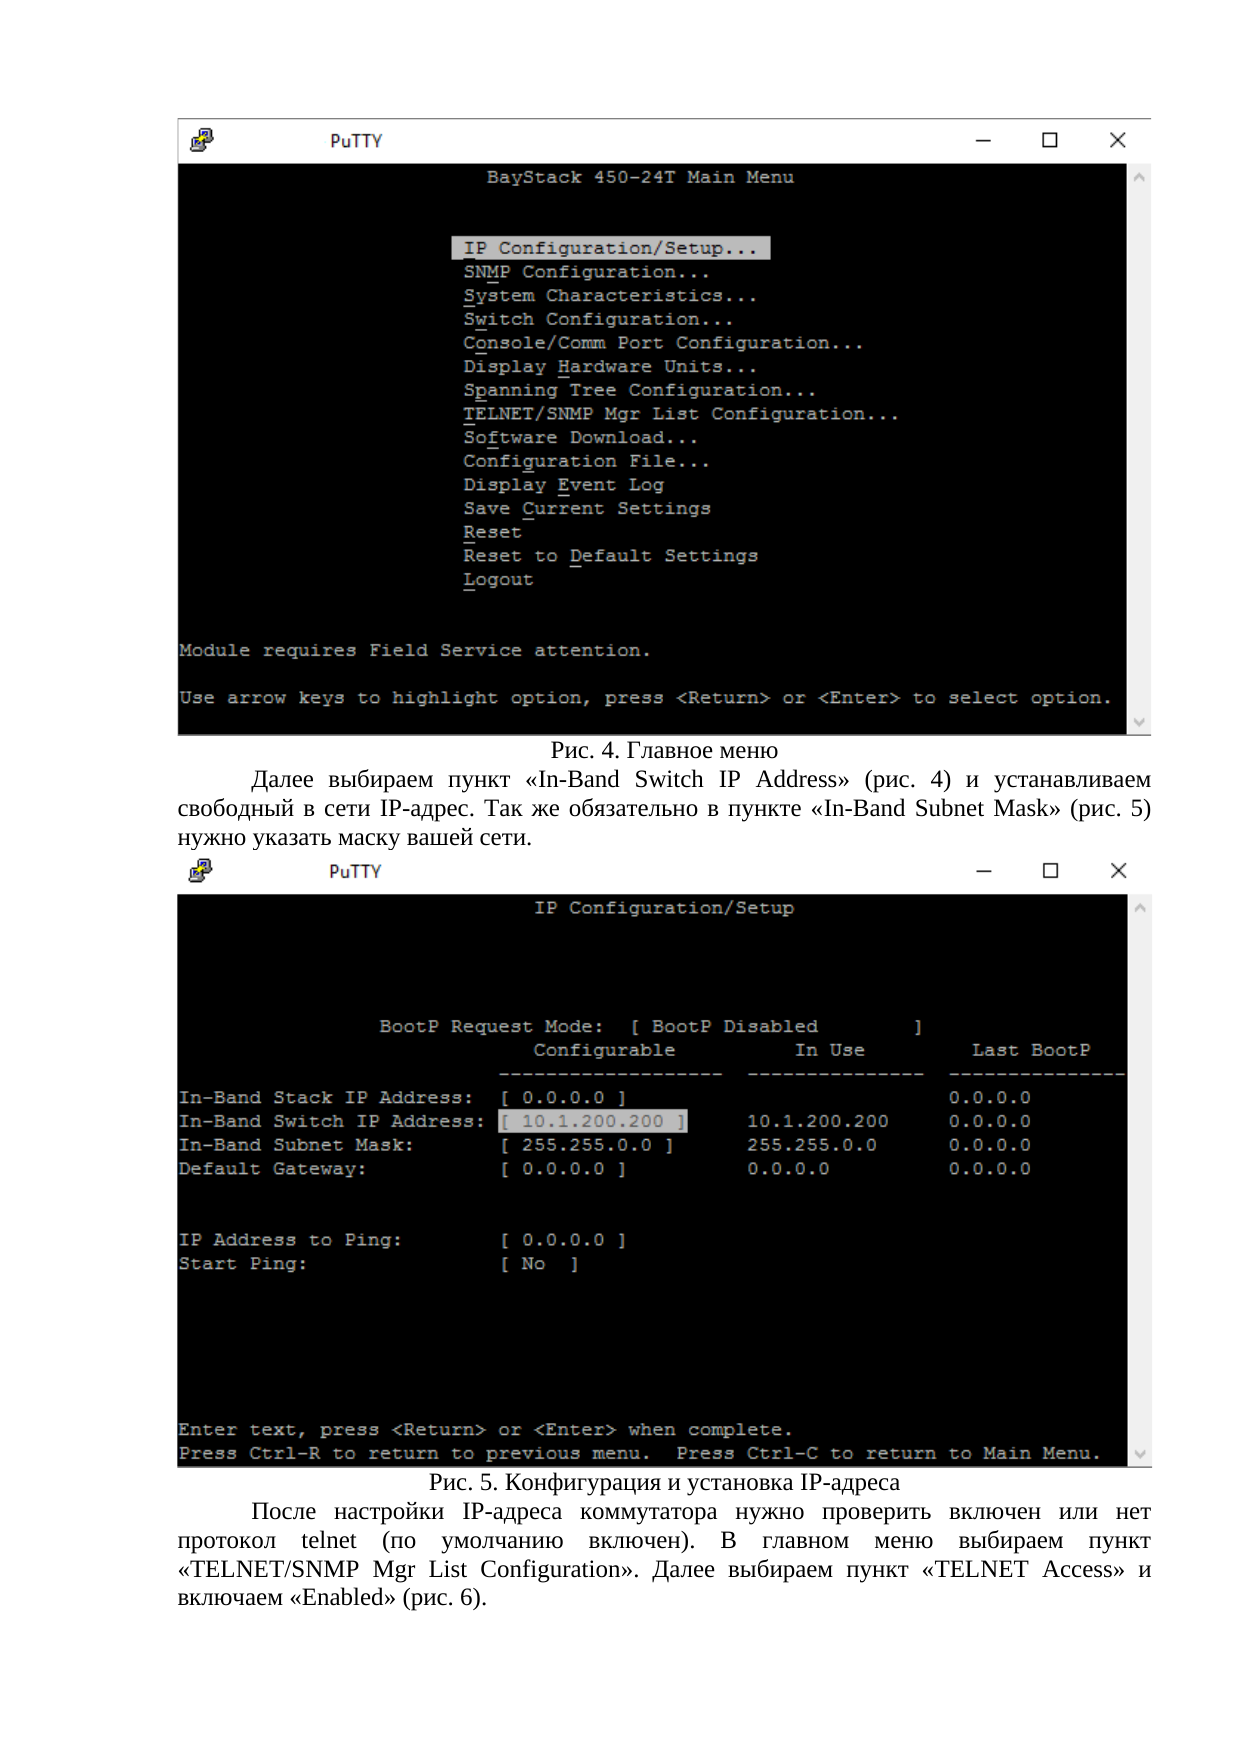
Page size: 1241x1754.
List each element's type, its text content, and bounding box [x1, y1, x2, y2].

picture [177, 850, 1153, 1468]
picture [177, 118, 1152, 736]
text После настройки IP-адреса коммутатора нужно проверить включен или нет протокол telnet (по умолчанию включен). В главном меню выбираем пункт «TELNET/SNMP Mgr List Configuration». Далее выбираем пункт «TELNET Access» и включаем «Enabled» (рис. 6). [177, 1496, 1152, 1611]
text Далее выбираем пункт «In-Band Switch IP Address» (рис. 4) и устанавливаем свободный в сети IP-адрес. Так же обязательно в пункте «In-Band Subnet Mask» (рис. 5) нужно указать маску вашей сети. [177, 764, 1152, 850]
text Рис. 5. Конфигурация и установка IP-адреса [177, 1468, 1152, 1496]
text Рис. 4. Главное меню [177, 736, 1152, 764]
